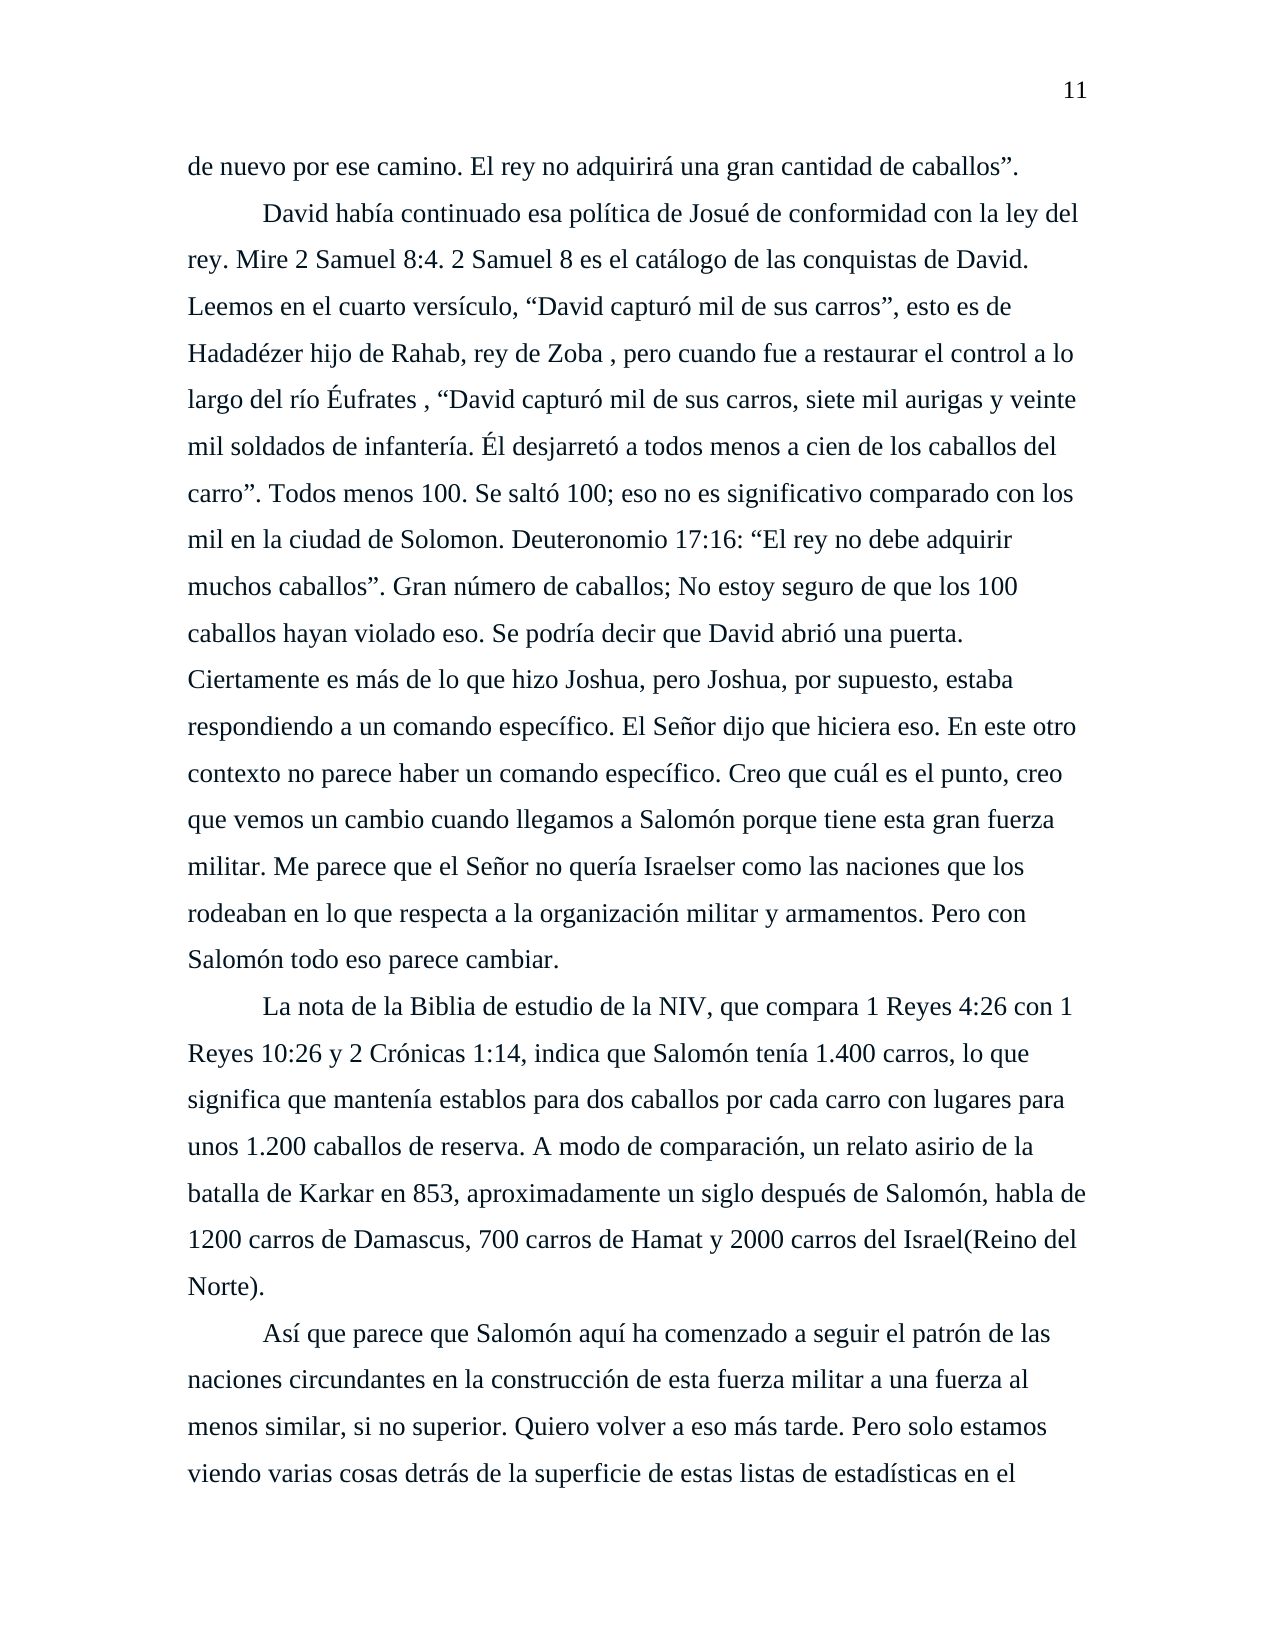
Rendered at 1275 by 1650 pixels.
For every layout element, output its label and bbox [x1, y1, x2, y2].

text [187, 150, 1087, 1488]
